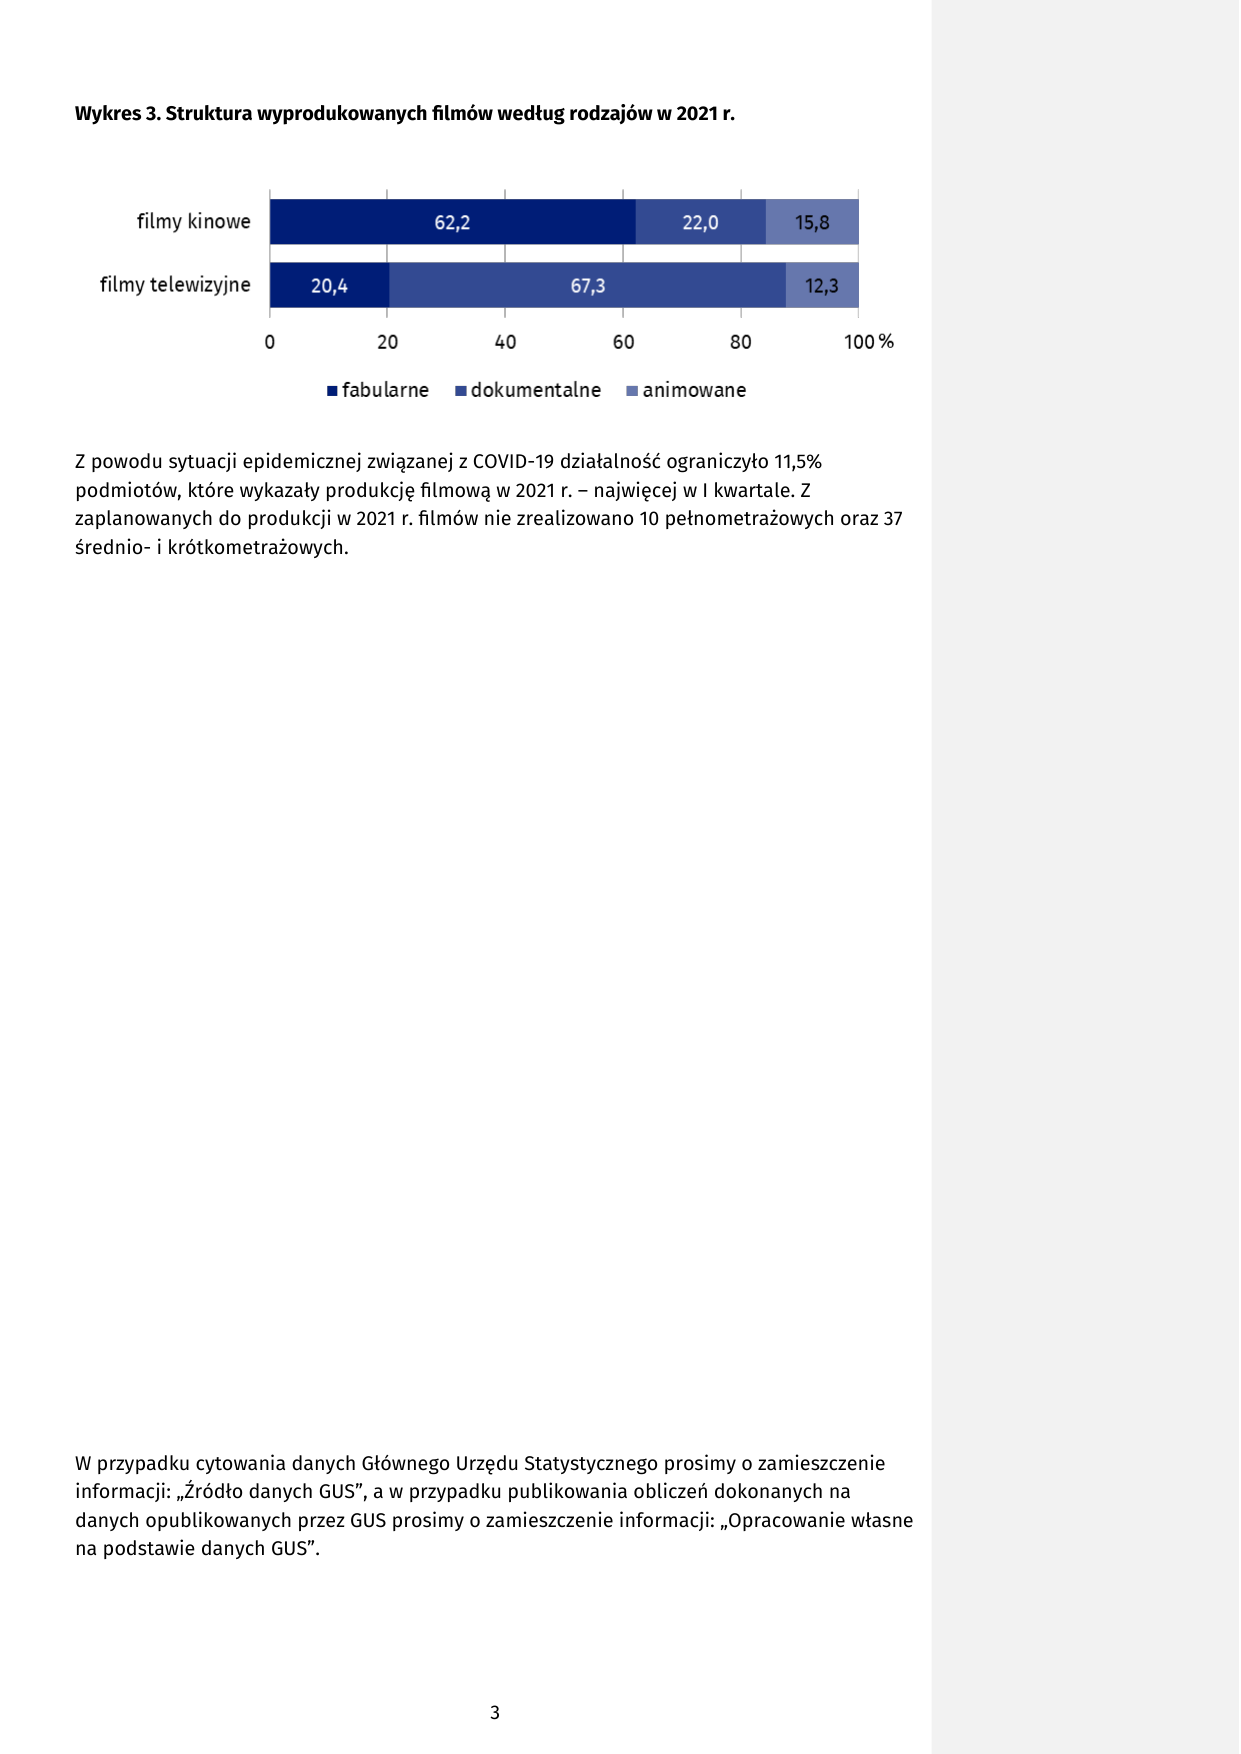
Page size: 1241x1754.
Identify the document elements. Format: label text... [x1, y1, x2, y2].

text Wykres 3. Struktura wyprodukowanych filmów według rodzajów w 2021 r. [75, 102, 915, 126]
text W przypadku cytowania danych Głównego Urzędu Statystycznego prosimy o zamieszczenie informacji: „Źródło danych GUS”, a w przypadku publikowania obliczeń dokonanych na danych opublikowanych przez GUS prosimy o zamieszczenie informacji: „Opracowanie własne na podstawie danych GUS”. [75, 1452, 915, 1509]
picture [75, 142, 908, 409]
text W przypadku cytowania danych Głównego Urzędu Statystycznego prosimy o zamieszczenie informacji: „Źródło danych GUS”, a w przypadku publikowania obliczeń dokonanych na danych opublikowanych przez GUS prosimy o zamieszczenie informacji: „Opracowanie własne na podstawie danych GUS”. [75, 1532, 915, 1561]
